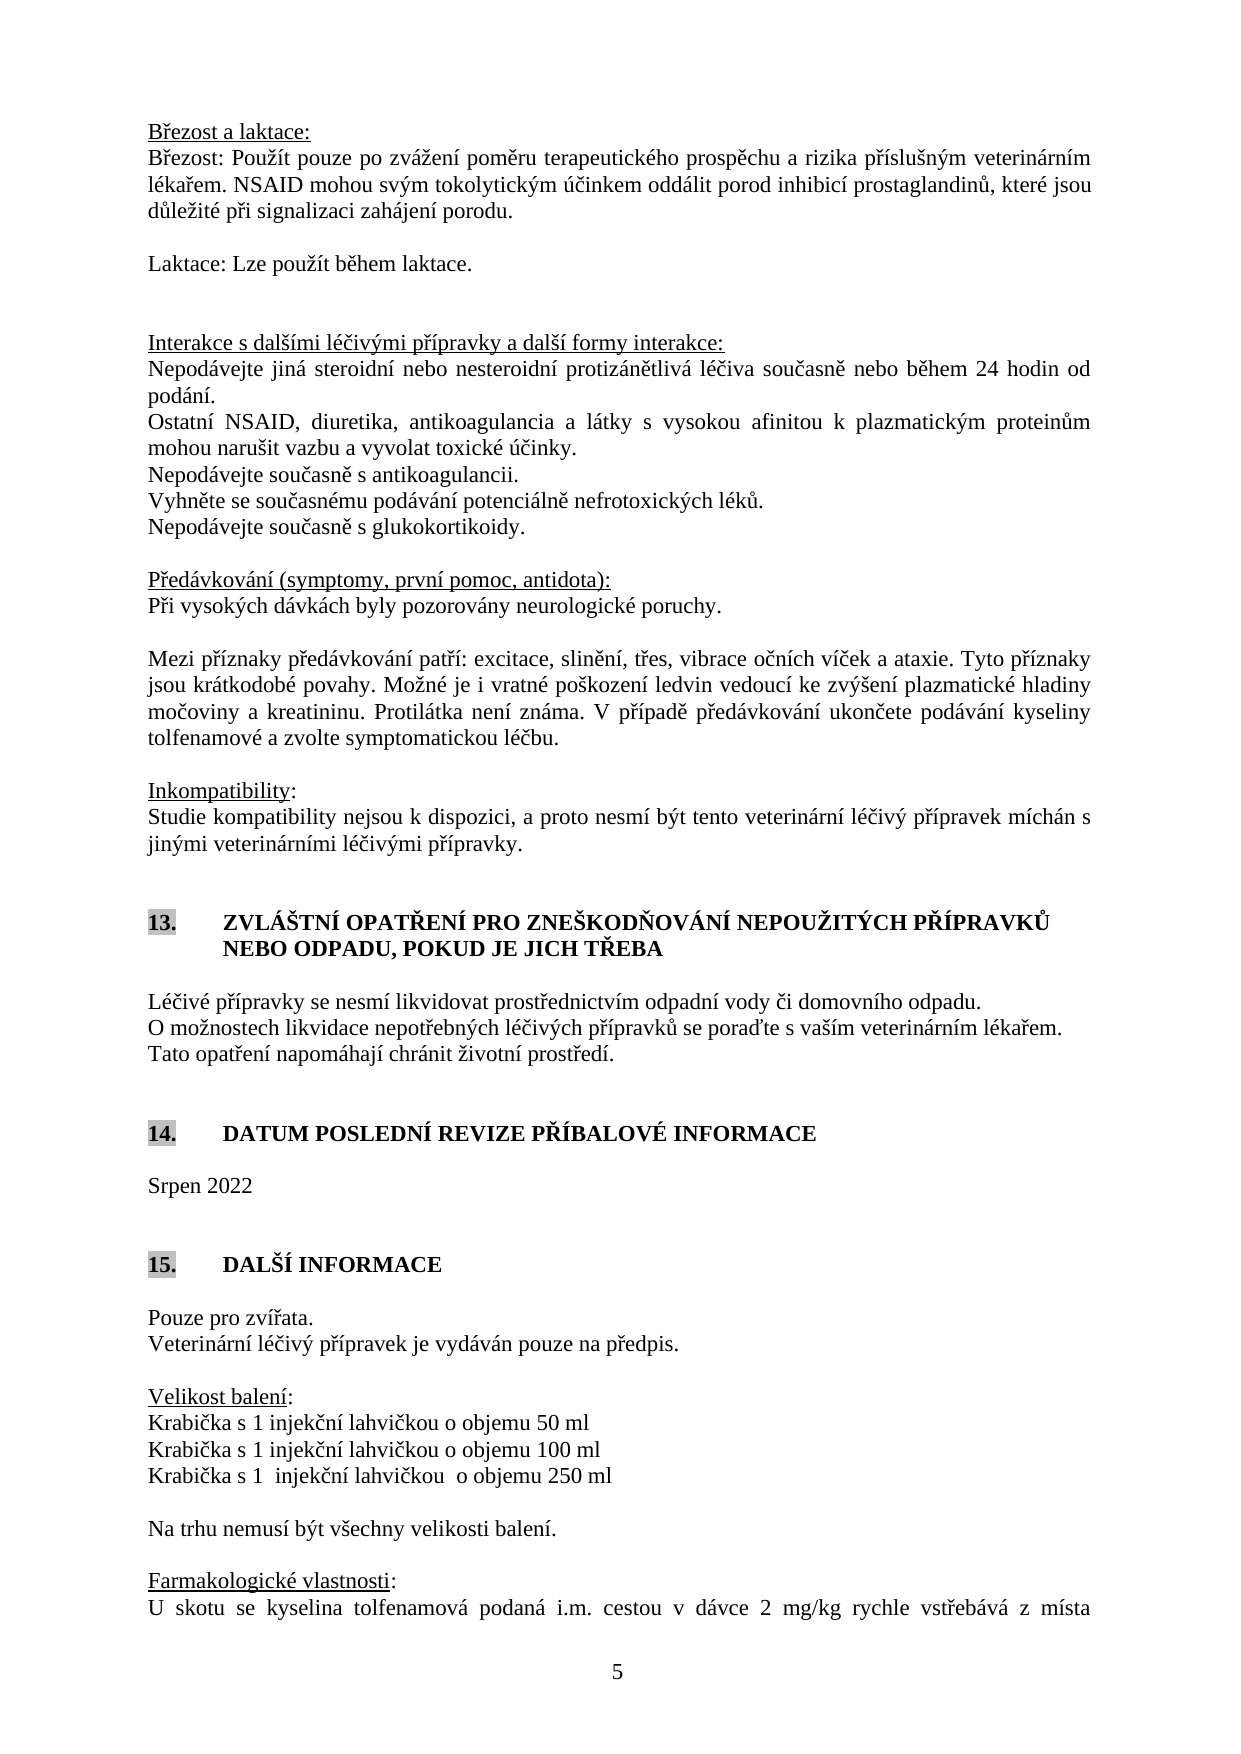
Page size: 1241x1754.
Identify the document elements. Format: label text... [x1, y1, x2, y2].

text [148, 1594, 1092, 1620]
text Na trhu nemusí být všechny velikosti balení. [148, 1515, 1092, 1541]
text Mezi příznaky předávkování patří: excitace, slinění, třes, vibrace očních víček a ataxie. Tyto příznaky jsou krátkodobé povahy. Možné je i vratné poškození ledvin vedoucí ke zvýšení plazmatické hladiny močoviny a kreatininu. Protilátka není známa. V případě předávkování ukončete podávání kyseliny tolfenamové a zvolte symptomatickou léčbu. [148, 645, 1092, 751]
text Interakce s dalšími léčivými přípravky a další formy interakce: [148, 329, 1092, 355]
text Při vysokých dávkách byly pozorovány neurologické poruchy. [148, 592, 1092, 619]
text 13. ZVLÁŠTNÍ OPATŘENÍ PRO ZNEŠKODŇOVÁNÍ NEPOUŽITÝCH PŘÍPRAVKŮ NEBO ODPADU, POKUD JE JICH TŘEBA [148, 909, 1092, 961]
text Březost a laktace: [148, 118, 1092, 144]
text Předávkování (symptomy, první pomoc, antidota): [148, 566, 1092, 592]
text Nepodávejte jiná steroidní nebo nesteroidní protizánětlivá léčiva současně nebo během 24 hodin od podání. [148, 355, 1092, 408]
text Krabička s 1 injekční lahvičkou o objemu 50 ml [148, 1409, 1092, 1436]
text Nepodávejte současně s antikoagulancii. [148, 461, 1092, 487]
text Inkompatibility: [148, 777, 1092, 803]
text Studie kompatibility nejsou k dispozici, a proto nesmí být tento veterinární léčivý přípravek míchán s jinými veterinárními léčivými přípravky. [148, 803, 1092, 856]
text Srpen 2022 [148, 1172, 1092, 1199]
text Ostatní NSAID, diuretika, antikoagulancia a látky s vysokou afinitou k plazmatickým proteinům mohou narušit vazbu a vyvolat toxické účinky. [148, 408, 1092, 461]
text O možnostech likvidace nepotřebných léčivých přípravků se poraďte s vaším veterinárním lékařem. Tato opatření napomáhají chránit životní prostředí. [148, 1014, 1092, 1067]
text Krabička s 1 injekční lahvičkou o objemu 100 ml [148, 1436, 1092, 1462]
text Laktace: Lze použít během laktace. [148, 250, 1092, 276]
text Pouze pro zvířata. [148, 1304, 1092, 1330]
text Březost: Použít pouze po zvážení poměru terapeutického prospěchu a rizika příslušným veterinárním lékařem. NSAID mohou svým tokolytickým účinkem oddálit porod inhibicí prostaglandinů, které jsou důležité při signalizaci zahájení porodu. [148, 144, 1092, 223]
text Krabička s 1 injekční lahvičkou o objemu 250 ml [148, 1462, 1092, 1488]
text Léčivé přípravky se nesmí likvidovat prostřednictvím odpadní vody či domovního odpadu. [148, 988, 1092, 1014]
text Farmakologické vlastnosti: [148, 1568, 1092, 1594]
subtitle 15. DALŠÍ INFORMACE [176, 1251, 1092, 1278]
text Velikost balení: [148, 1383, 1092, 1409]
text Nepodávejte současně s glukokortikoidy. [148, 513, 1092, 540]
text Vyhněte se současnému podávání potenciálně nefrotoxických léků. [148, 487, 1092, 513]
text Veterinární léčivý přípravek je vydáván pouze na předpis. [148, 1330, 1092, 1357]
text 14. DATUM POSLEDNÍ REVIZE PŘÍBALOVÉ INFORMACE [148, 1119, 1092, 1146]
